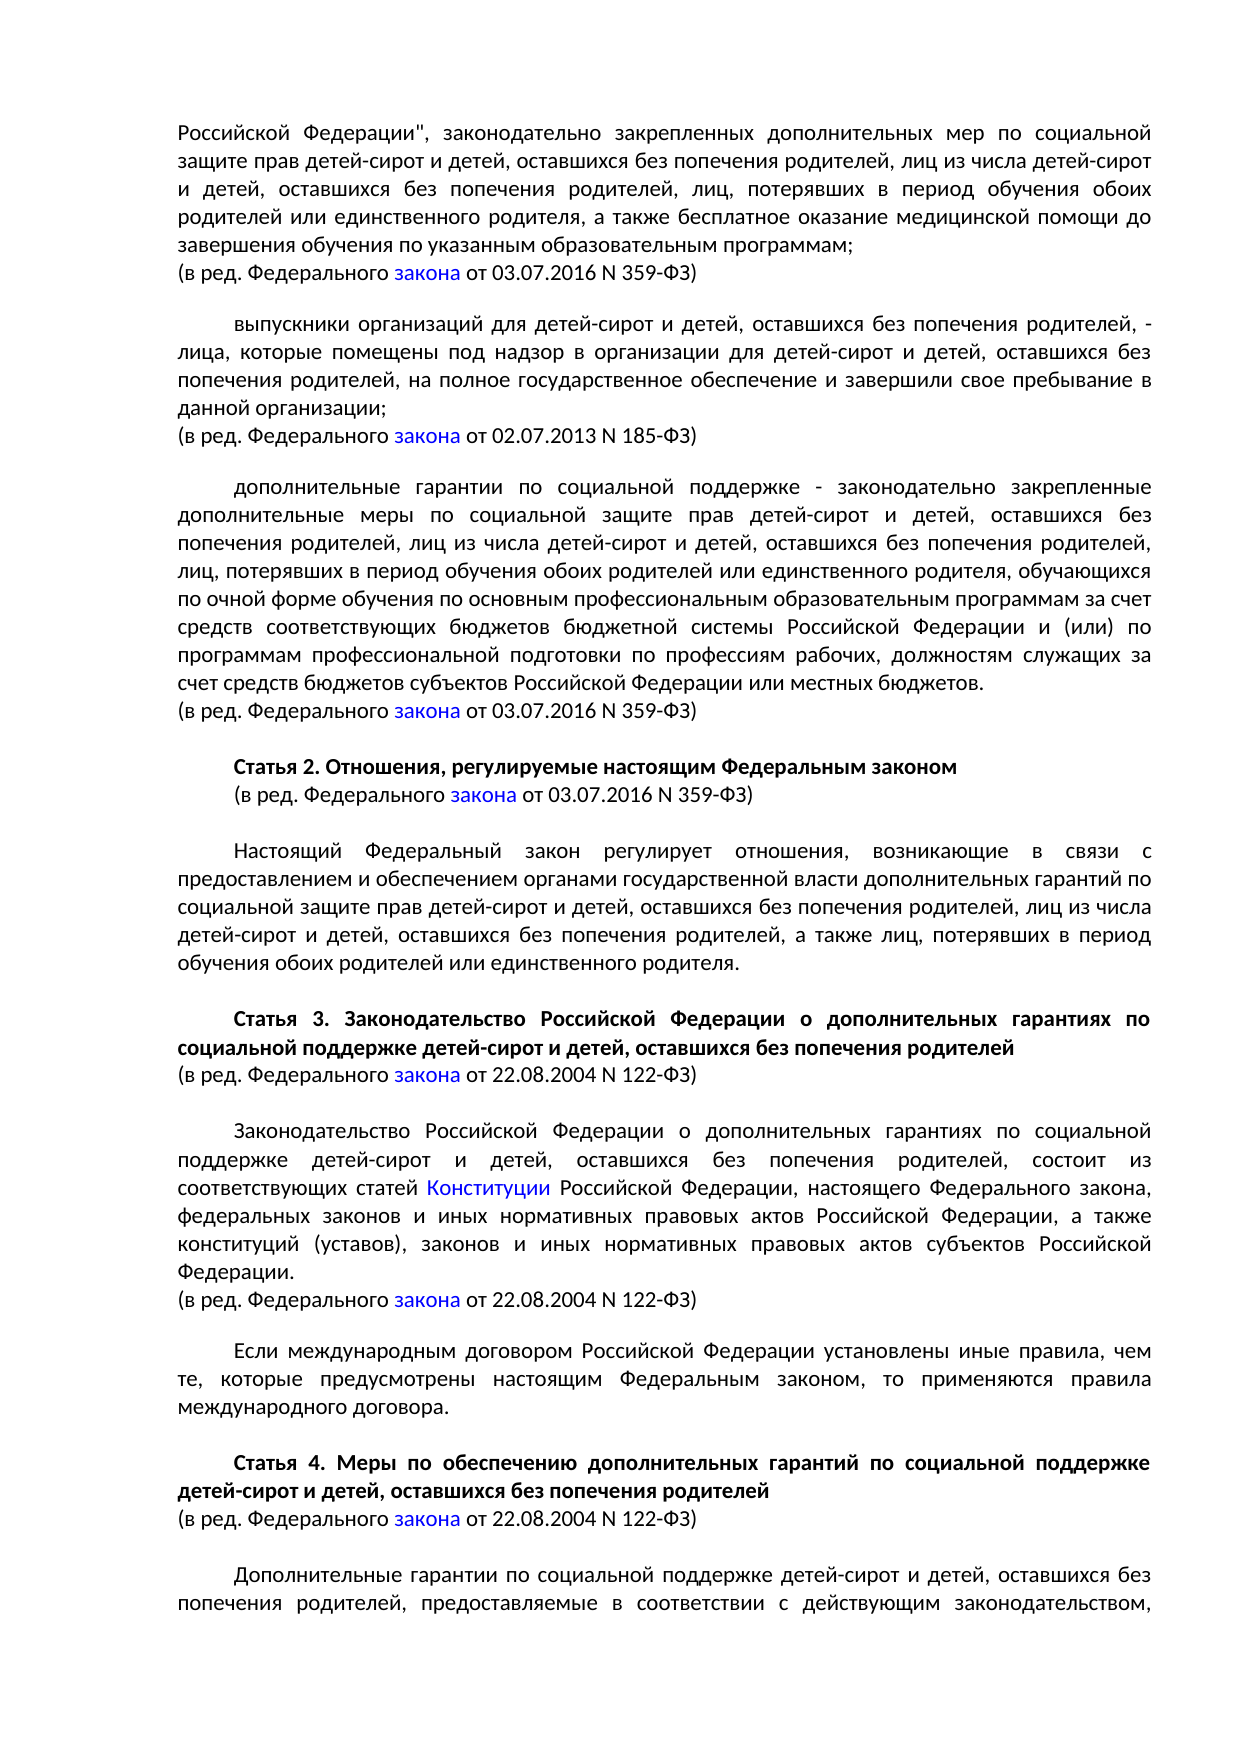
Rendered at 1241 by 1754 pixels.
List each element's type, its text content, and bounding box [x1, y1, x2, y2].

title Статья 3. Законодательство Российской Федерации о дополнительных гарантиях по социальной поддержке детей-сирот и детей, оставшихся без попечения родителей [177, 1004, 1152, 1061]
text (в ред. Федерального закона от 22.08.2004 N 122-ФЗ) [177, 1504, 1152, 1532]
text Законодательство Российской Федерации о дополнительных гарантиях по социальной поддержке детей-сирот и детей, оставшихся без попечения родителей, состоит из соответствующих статей Конституции Российской Федерации, настоящего Федерального закона, федеральных законов и иных нормативных правовых актов Российской Федерации, а также конституций (уставов), законов и иных нормативных правовых актов субъектов Российской Федерации. [177, 1117, 1152, 1285]
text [177, 118, 1152, 258]
text Настоящий Федеральный закон регулирует отношения, возникающие в связи с предоставлением и обеспечением органами государственной власти дополнительных гарантий по социальной защите прав детей-сирот и детей, оставшихся без попечения родителей, лиц из числа детей-сирот и детей, оставшихся без попечения родителей, а также лиц, потерявших в период обучения обоих родителей или единственного родителя. [177, 836, 1152, 977]
text (в ред. Федерального закона от 03.07.2016 N 359-ФЗ) [177, 696, 1152, 724]
text (в ред. Федерального закона от 22.08.2004 N 122-ФЗ) [177, 1285, 1152, 1313]
text (в ред. Федерального закона от 02.07.2013 N 185-ФЗ) [177, 421, 1152, 449]
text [177, 1560, 1152, 1616]
text (в ред. Федерального закона от 22.08.2004 N 122-ФЗ) [177, 1061, 1152, 1089]
text дополнительные гарантии по социальной поддержке - законодательно закрепленные дополнительные меры по социальной защите прав детей-сирот и детей, оставшихся без попечения родителей, лиц из числа детей-сирот и детей, оставшихся без попечения родителей, лиц, потерявших в период обучения обоих родителей или единственного родителя, обучающихся по очной форме обучения по основным профессиональным образовательным программам за счет средств соответствующих бюджетов бюджетной системы Российской Федерации и (или) по программам профессиональной подготовки по профессиям рабочих, должностям служащих за счет средств бюджетов субъектов Российской Федерации или местных бюджетов. [177, 472, 1152, 696]
text выпускники организаций для детей-сирот и детей, оставшихся без попечения родителей, - лица, которые помещены под надзор в организации для детей-сирот и детей, оставшихся без попечения родителей, на полное государственное обеспечение и завершили свое пребывание в данной организации; [177, 309, 1152, 421]
title Статья 4. Меры по обеспечению дополнительных гарантий по социальной поддержке детей-сирот и детей, оставшихся без попечения родителей [177, 1448, 1152, 1504]
text Если международным договором Российской Федерации установлены иные правила, чем те, которые предусмотрены настоящим Федеральным законом, то применяются правила международного договора. [177, 1336, 1152, 1420]
text (в ред. Федерального закона от 03.07.2016 N 359-ФЗ) [177, 258, 1152, 286]
title Статья 2. Отношения, регулируемые настоящим Федеральным законом [177, 752, 1152, 780]
text (в ред. Федерального закона от 03.07.2016 N 359-ФЗ) [177, 780, 1152, 808]
